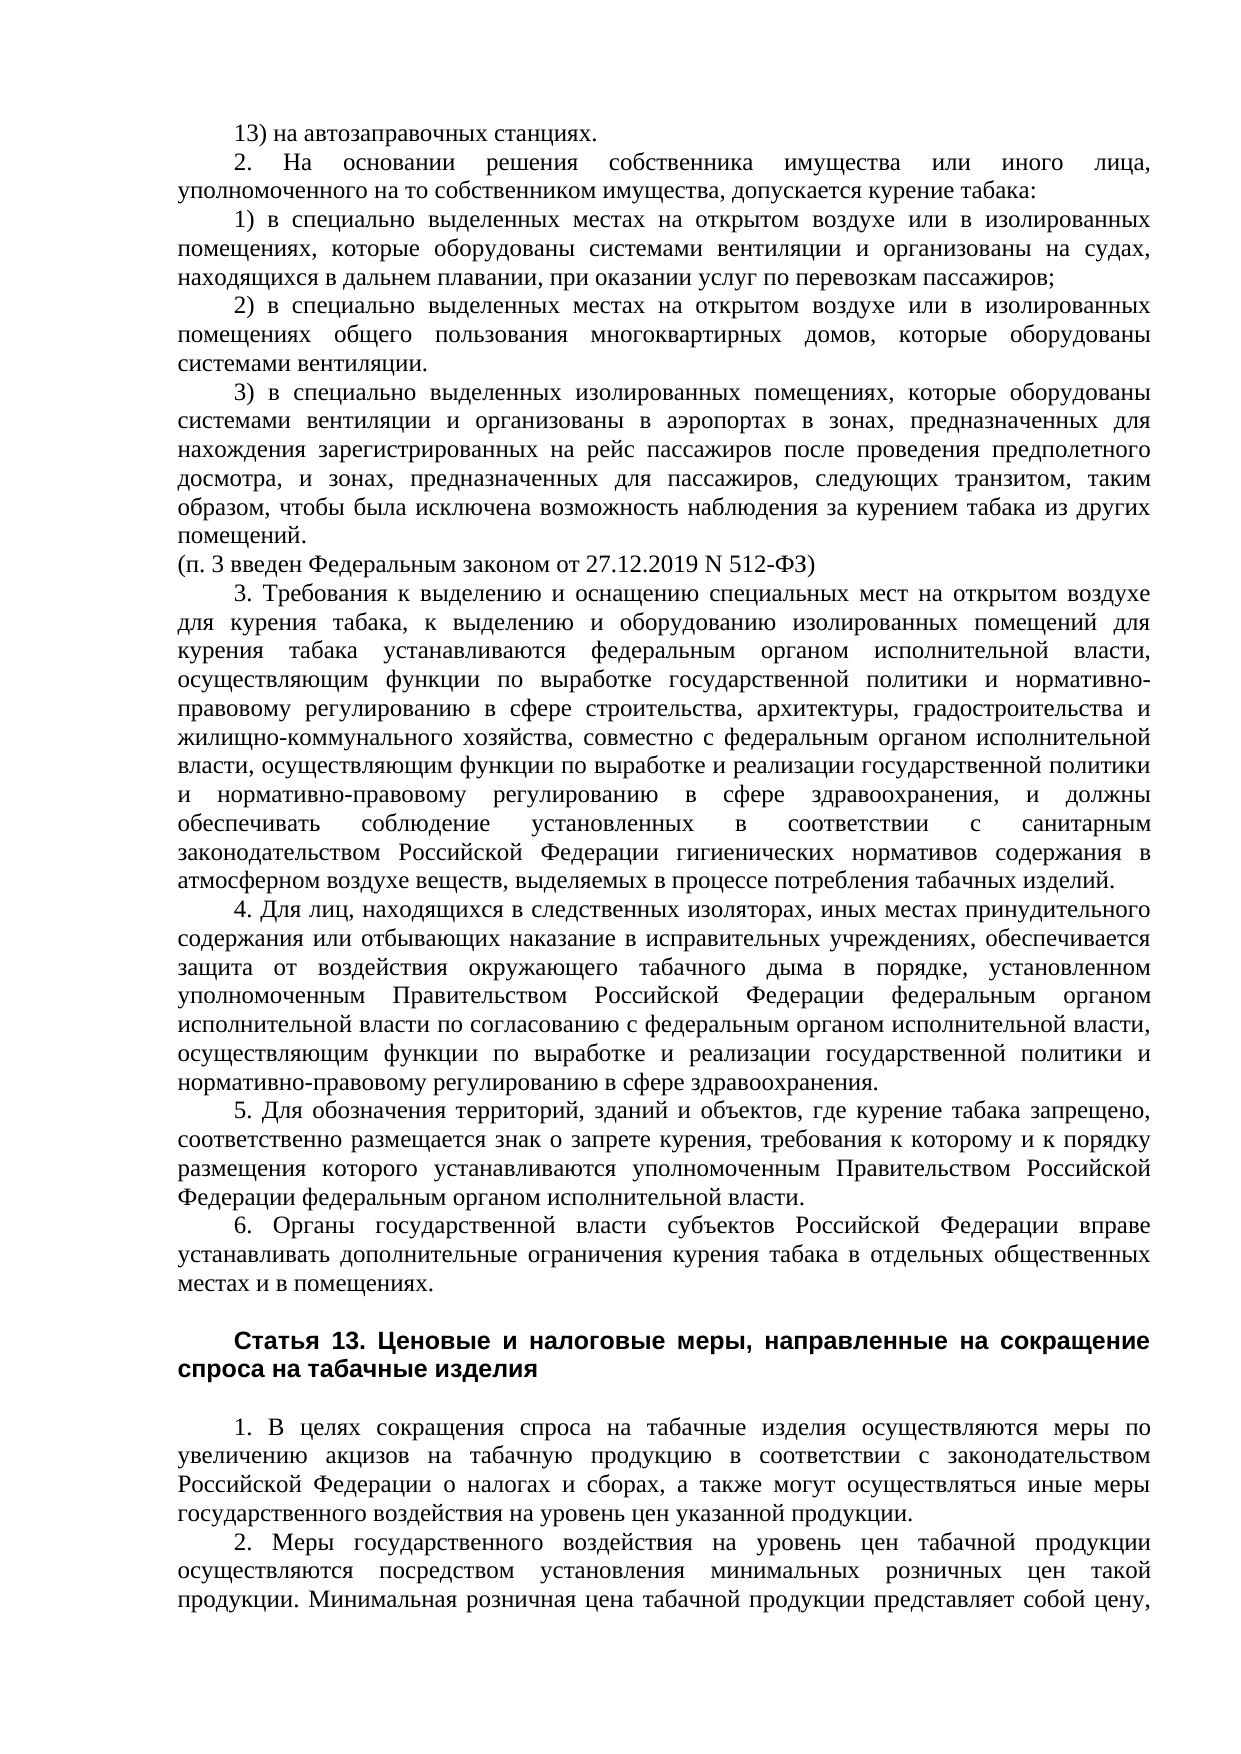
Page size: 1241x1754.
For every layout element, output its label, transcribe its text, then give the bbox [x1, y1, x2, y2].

text 5. Для обозначения территорий, зданий и объектов, где курение табака запрещено, соответственно размещается знак о запрете курения, требования к которому и к порядку размещения которого устанавливаются уполномоченным Правительством Российской Федерации федеральным органом исполнительной власти. [177, 1096, 1152, 1211]
text 1. В целях сокращения спроса на табачные изделия осуществляются меры по увеличению акцизов на табачную продукцию в соответствии с законодательством Российской Федерации о налогах и сборах, а также могут осуществляться иные меры государственного воздействия на уровень цен указанной продукции. [177, 1412, 1152, 1527]
text 4. Для лиц, находящихся в следственных изоляторах, иных местах принудительного содержания или отбывающих наказание в исправительных учреждениях, обеспечивается защита от воздействия окружающего табачного дыма в порядке, установленном уполномоченным Правительством Российской Федерации федеральным органом исполнительной власти по согласованию с федеральным органом исполнительной власти, осуществляющим функции по выработке и реализации государственной политики и нормативно-правовому регулированию в сфере здравоохранения. [177, 894, 1152, 1096]
text 6. Органы государственной власти субъектов Российской Федерации вправе устанавливать дополнительные ограничения курения табака в отдельных общественных местах и в помещениях. [177, 1211, 1152, 1297]
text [177, 1527, 1152, 1613]
text 13) на автозаправочных станциях. [177, 118, 1152, 147]
text 3. Требования к выделению и оснащению специальных мест на открытом воздухе для курения табака, к выделению и оборудованию изолированных помещений для курения табака устанавливаются федеральным органом исполнительной власти, осуществляющим функции по выработке государственной политики и нормативно-правовому регулированию в сфере строительства, архитектуры, градостроительства и жилищно-коммунального хозяйства, совместно с федеральным органом исполнительной власти, осуществляющим функции по выработке и реализации государственной политики и нормативно-правовому регулированию в сфере здравоохранения, и должны обеспечивать соблюдение установленных в соответствии с санитарным законодательством Российской Федерации гигиенических нормативов содержания в атмосферном воздухе веществ, выделяемых в процессе потребления табачных изделий. [177, 578, 1152, 894]
text 2. На основании решения собственника имущества или иного лица, уполномоченного на то собственником имущества, допускается курение табака: [177, 147, 1152, 204]
text 1) в специально выделенных местах на открытом воздухе или в изолированных помещениях, которые оборудованы системами вентиляции и организованы на судах, находящихся в дальнем плавании, при оказании услуг по перевозкам пассажиров; [177, 204, 1152, 291]
text 2) в специально выделенных местах на открытом воздухе или в изолированных помещениях общего пользования многоквартирных домов, которые оборудованы системами вентиляции. [177, 291, 1152, 377]
text 3) в специально выделенных изолированных помещениях, которые оборудованы системами вентиляции и организованы в аэропортах в зонах, предназначенных для нахождения зарегистрированных на рейс пассажиров после проведения предполетного досмотра, и зонах, предназначенных для пассажиров, следующих транзитом, таким образом, чтобы была исключена возможность наблюдения за курением табака из других помещений. [177, 377, 1152, 549]
text Статья 13. Ценовые и налоговые меры, направленные на сокращение спроса на табачные изделия [177, 1326, 1152, 1383]
text (п. 3 введен Федеральным законом от 27.12.2019 N 512-ФЗ) [177, 549, 1152, 578]
